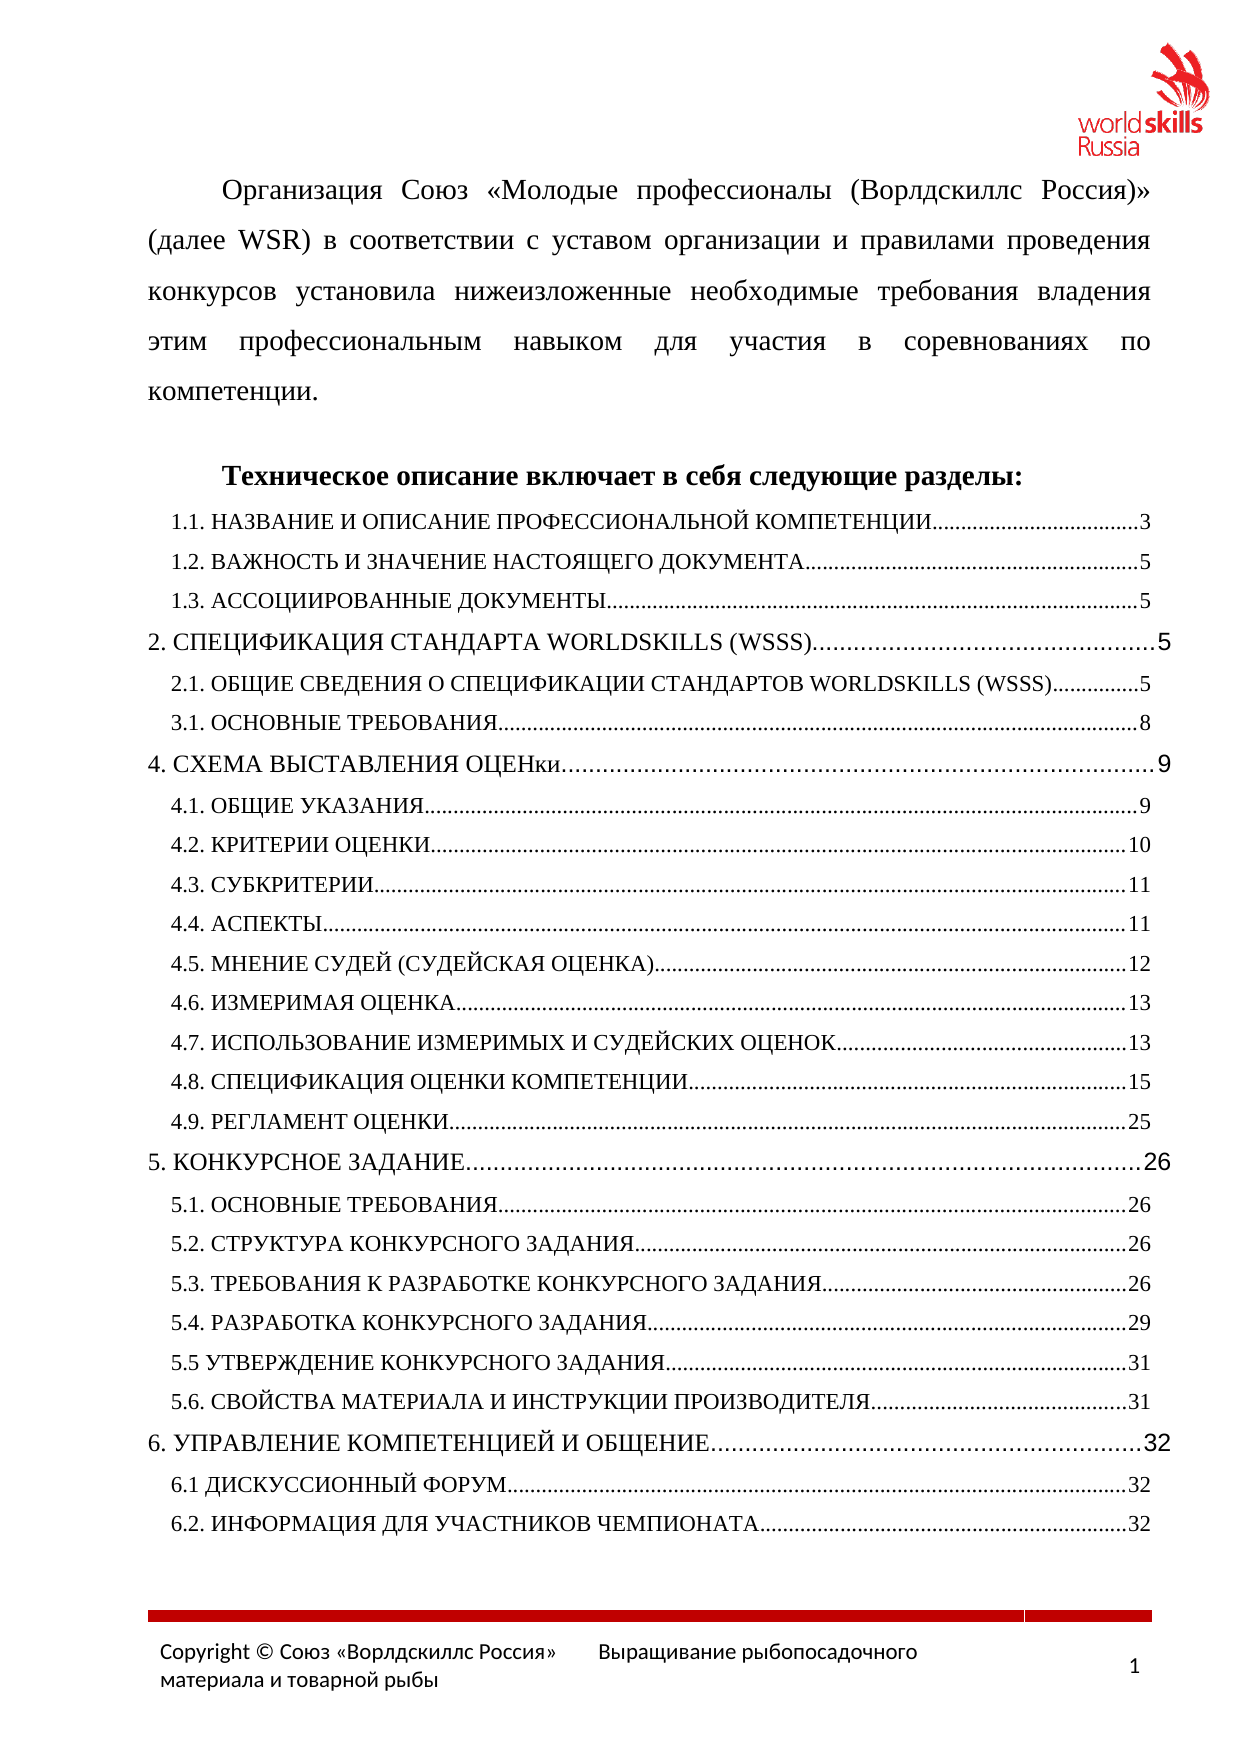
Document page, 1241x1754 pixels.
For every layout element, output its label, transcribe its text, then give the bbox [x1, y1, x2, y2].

text 4.9. РЕГЛАМЕНТ ОЦЕНКИ 25 [171, 1108, 1152, 1134]
text 5.2. СТРУКТУРА КОНКУРСНОГО ЗАДАНИЯ 26 [171, 1230, 1152, 1256]
picture [1078, 42, 1235, 156]
text 2. СПЕЦИФИКАЦИЯ СТАНДАРТА WORLDSKILLS (WSSS) 5 [148, 627, 1152, 656]
text 1.1. Название и описание профессиональной компетенции 3 [171, 508, 1152, 534]
text 1.2. ВАЖНОСТЬ И ЗНАЧЕНИЕ НАСТОЯЩЕГО ДОКУМЕНТА 5 [171, 548, 1152, 574]
text 5.3. ТРЕБОВАНИЯ К РАЗРАБОТКЕ КОНКУРСНОГО ЗАДАНИЯ 26 [171, 1269, 1152, 1296]
text 4.5. МНЕНИЕ СУДЕЙ (СУДЕЙСКАЯ ОЦЕНКА) 12 [171, 950, 1152, 976]
text 4.7. ИСПОЛЬЗОВАНИЕ ИЗМЕРИМЫХ И СУДЕЙСКИХ ОЦЕНОК 13 [171, 1029, 1152, 1055]
text 6. УПРАВЛЕНИЕ КОМПЕТЕНЦИЕЙ И ОБЩЕНИЕ 32 [148, 1427, 1152, 1456]
text 4.6. ИЗМЕРИМАЯ ОЦЕНКА 13 [171, 989, 1152, 1016]
text 4.4. АСПЕКТЫ 11 [171, 911, 1152, 937]
text 6.1 ДИСКУССИОННЫЙ ФОРУМ 32 [171, 1471, 1152, 1497]
text 6.2. ИНФОРМАЦИЯ ДЛЯ УЧАСТНИКОВ ЧЕМПИОНАТА 32 [171, 1510, 1152, 1537]
text 1.3. АССОЦИИРОВАННЫЕ ДОКУМЕНТЫ 5 [171, 587, 1152, 613]
text 5. КОНКУРСНОЕ ЗАДАНИЕ 26 [148, 1147, 1152, 1176]
list Техническое описание включает в себя следующие разделы: [148, 458, 1152, 491]
text 4. СХЕМА ВЫСТАВЛЕНИЯ ОЦЕНки 9 [148, 749, 1152, 778]
text 4.2. КРИТЕРИИ ОЦЕНКИ 10 [171, 832, 1152, 858]
text 4.3. СУБКРИТЕРИИ 11 [171, 871, 1152, 897]
text 5.5 УТВЕРЖДЕНИЕ КОНКУРСНОГО ЗАДАНИЯ 31 [171, 1348, 1152, 1375]
text 5.4. РАЗРАБОТКА КОНКУРСНОГО ЗАДАНИЯ 29 [171, 1309, 1152, 1335]
text 4.8. СПЕЦИФИКАЦИЯ ОЦЕНКИ КОМПЕТЕНЦИИ 15 [171, 1068, 1152, 1095]
text 2.1. ОБЩИЕ СВЕДЕНИЯ О СПЕЦИФИКАЦИИ СТАНДАРТОВ WORLDSKILLS (WSSS) 5 [171, 670, 1152, 696]
text Организация Союз «Молодые профессионалы (Ворлдскиллс Россия)» (далее WSR) в соответствии с уставом организации и правилами проведения конкурсов установила нижеизложенные необходимые требования владения этим профессиональным навыком для участия в соревнованиях по компетенции. [148, 118, 1152, 407]
text 4.1. ОБЩИЕ УКАЗАНИЯ 9 [171, 792, 1152, 818]
text 5.1. ОСНОВНЫЕ ТРЕБОВАНИЯ 26 [171, 1191, 1152, 1217]
text 3.1. ОСНОВНЫЕ ТРЕБОВАНИЯ 8 [171, 709, 1152, 736]
text 5.6. СВОЙСТВА МАТЕРИАЛА И ИНСТРУКЦИИ ПРОИЗВОДИТЕЛЯ 31 [171, 1388, 1152, 1414]
